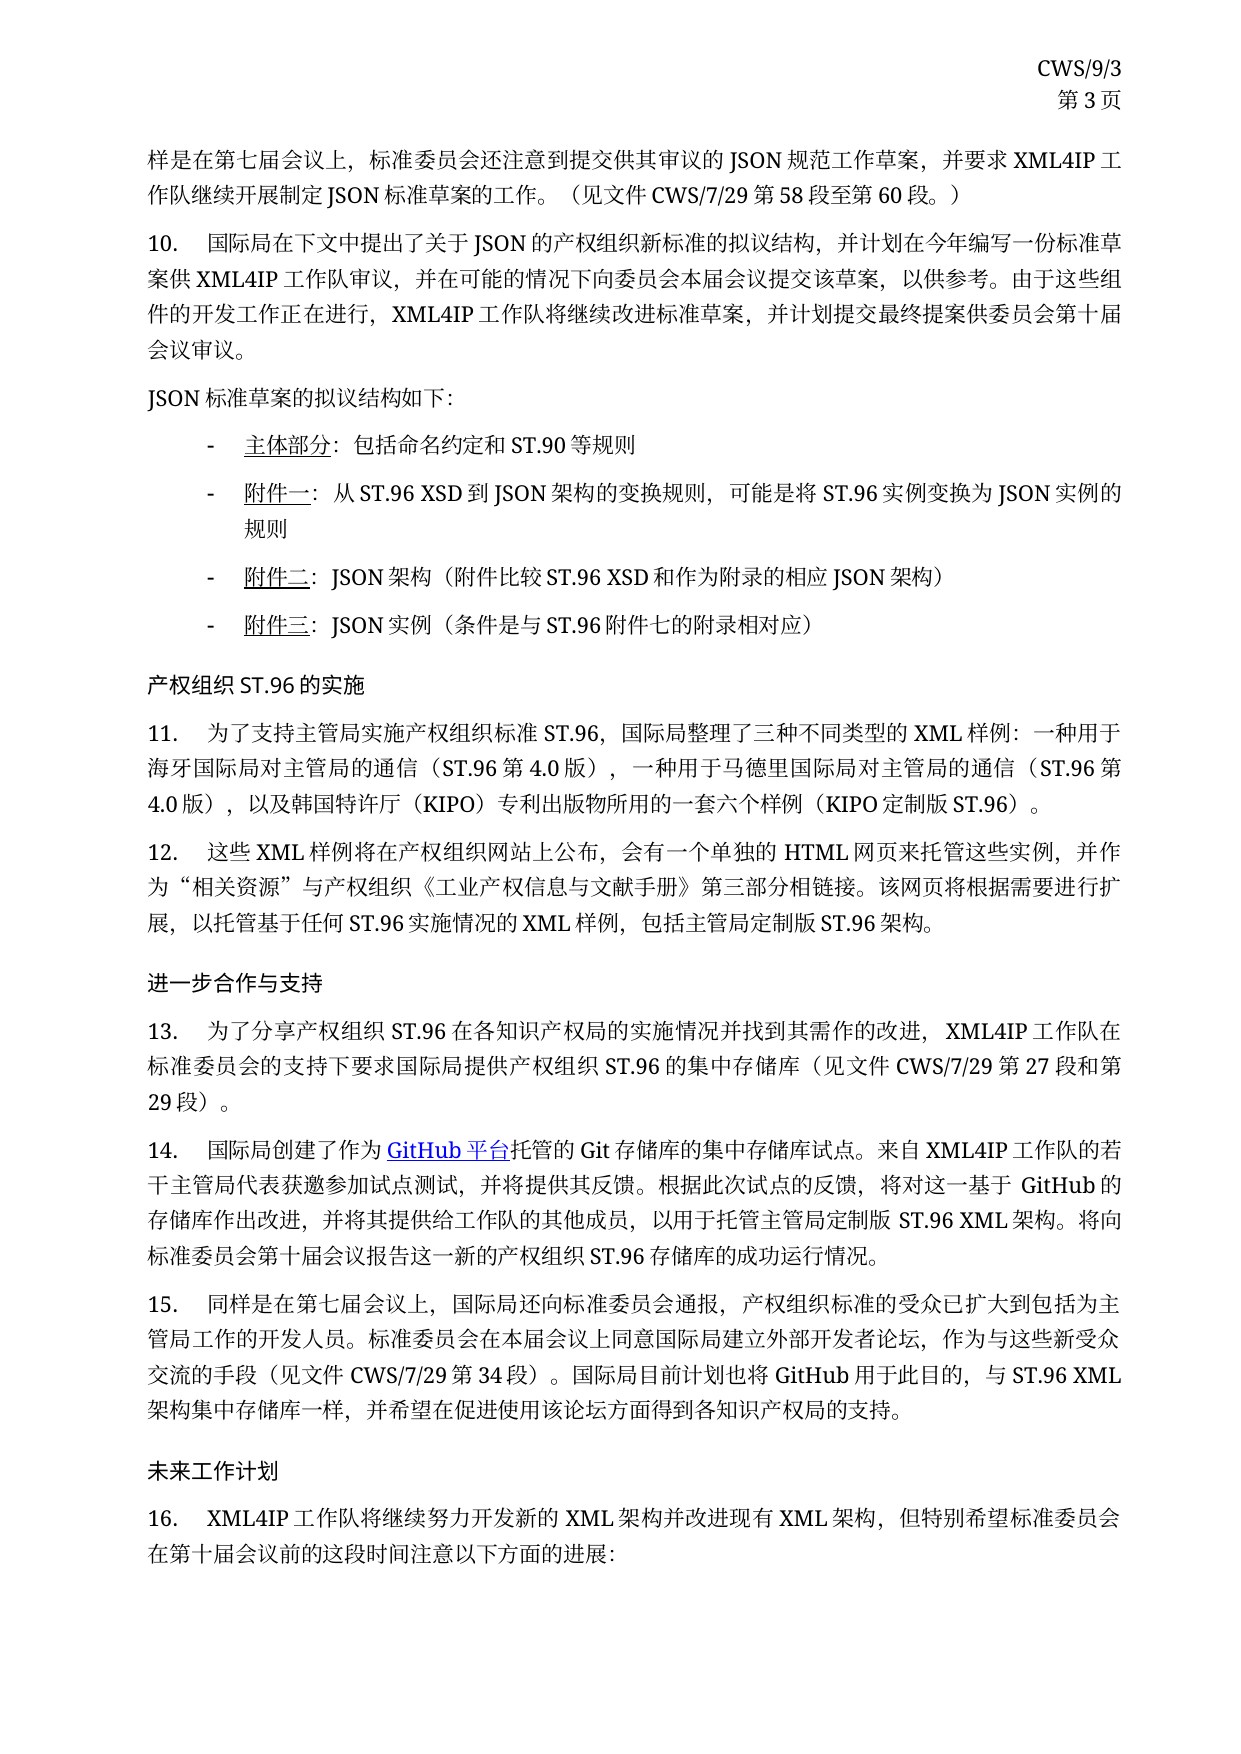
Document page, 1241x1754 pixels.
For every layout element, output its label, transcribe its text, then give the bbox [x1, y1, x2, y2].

subtitle 进一步合作与支持 [148, 962, 1122, 998]
text . 为了支持主管局实施产权组织标准ST.96，国际局整理了三种不同类型的XML样例：一种用于海牙国际局对主管局的通信（ST.96第4.0版），一种用于马德里国际局对主管局的通信（ST.96第4.0版），以及韩国特许厅（KIPO）专利出版物所用的一套六个样例（KIPO定制版ST.96）。 [148, 783, 1122, 819]
subtitle 产权组织ST.96的实施 [148, 664, 1122, 700]
list JSON标准草案的拟议结构如下： [148, 377, 1122, 412]
list 附件三：JSON实例（条件是与ST.96附件七的附录相对应） [207, 604, 1122, 639]
text . 国际局在下文中提出了关于JSON的产权组织新标准的拟议结构，并计划在今年编写一份标准草案供XML4IP工作队审议，并在可能的情况下向委员会本届会议提交该草案，以供参考。由于这些组件的开发工作正在进行，XML4IP工作队将继续改进标准草案，并计划提交最终提案供委员会第十届会议审议。 [148, 223, 1122, 364]
text . 为了分享产权组织ST.96在各知识产权局的实施情况并找到其需作的改进，XML4IP工作队在标准委员会的支持下要求国际局提供产权组织ST.96的集中存储库（见文件CWS/7/29第27段和第29段）。 [148, 1010, 1122, 1117]
list 附件二：JSON架构（附件比较ST.96 XSD和作为附录的相应JSON架构） [207, 556, 1122, 592]
text . 国际局创建了作为GitHub平台托管的Git存储库的集中存储库试点。来自XML4IP工作队的若干主管局代表获邀参加试点测试，并将提供其反馈。根据此次试点的反馈，将对这一基于GitHub的存储库作出改进，并将其提供给工作队的其他成员，以用于托管主管局定制版ST.96 XML架构。将向标准委员会第十届会议报告这一新的产权组织ST.96存储库的成功运行情况。 [148, 1129, 1122, 1271]
text . XML4IP工作队将继续努力开发新的XML架构并改进现有XML架构，但特别希望标准委员会在第十届会议前的这段时间注意以下方面的进展： [148, 1498, 1122, 1569]
text . 同样是在第七届会议上，国际局还向标准委员会通报，产权组织标准的受众已扩大到包括为主管局工作的开发人员。标准委员会在本届会议上同意国际局建立外部开发者论坛，作为与这些新受众交流的手段（见文件CWS/7/29第34段）。国际局目前计划也将GitHub用于此目的，与ST.96 XML架构集中存储库一样，并希望在促进使用该论坛方面得到各知识产权局的支持。 [148, 1283, 1122, 1425]
list 主体部分：包括命名约定和ST.90等规则 [207, 425, 1122, 460]
subtitle 未来工作计划 [148, 1450, 1122, 1485]
list 附件一：从ST.96 XSD到JSON架构的变换规则，可能是将ST.96实例变换为JSON实例的规则 [207, 473, 1122, 544]
text . 为了支持主管局实施产权组织标准ST.96，国际局整理了三种不同类型的XML样例：一种用于海牙国际局对主管局的通信（ST.96第4.0版），一种用于马德里国际局对主管局的通信（ST.96第4.0版），以及韩国特许厅（KIPO）专利出版物所用的一套六个样例（KIPO定制版ST.96）。 [148, 712, 1122, 754]
text . 这些XML样例将在产权组织网站上公布，会有一个单独的HTML网页来托管这些实例，并作为“相关资源”与产权组织《工业产权信息与文献手册》第三部分相链接。该网页将根据需要进行扩展，以托管基于任何ST.96实施情况的XML样例，包括主管局定制版ST.96架构。 [148, 831, 1122, 937]
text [148, 139, 1122, 210]
